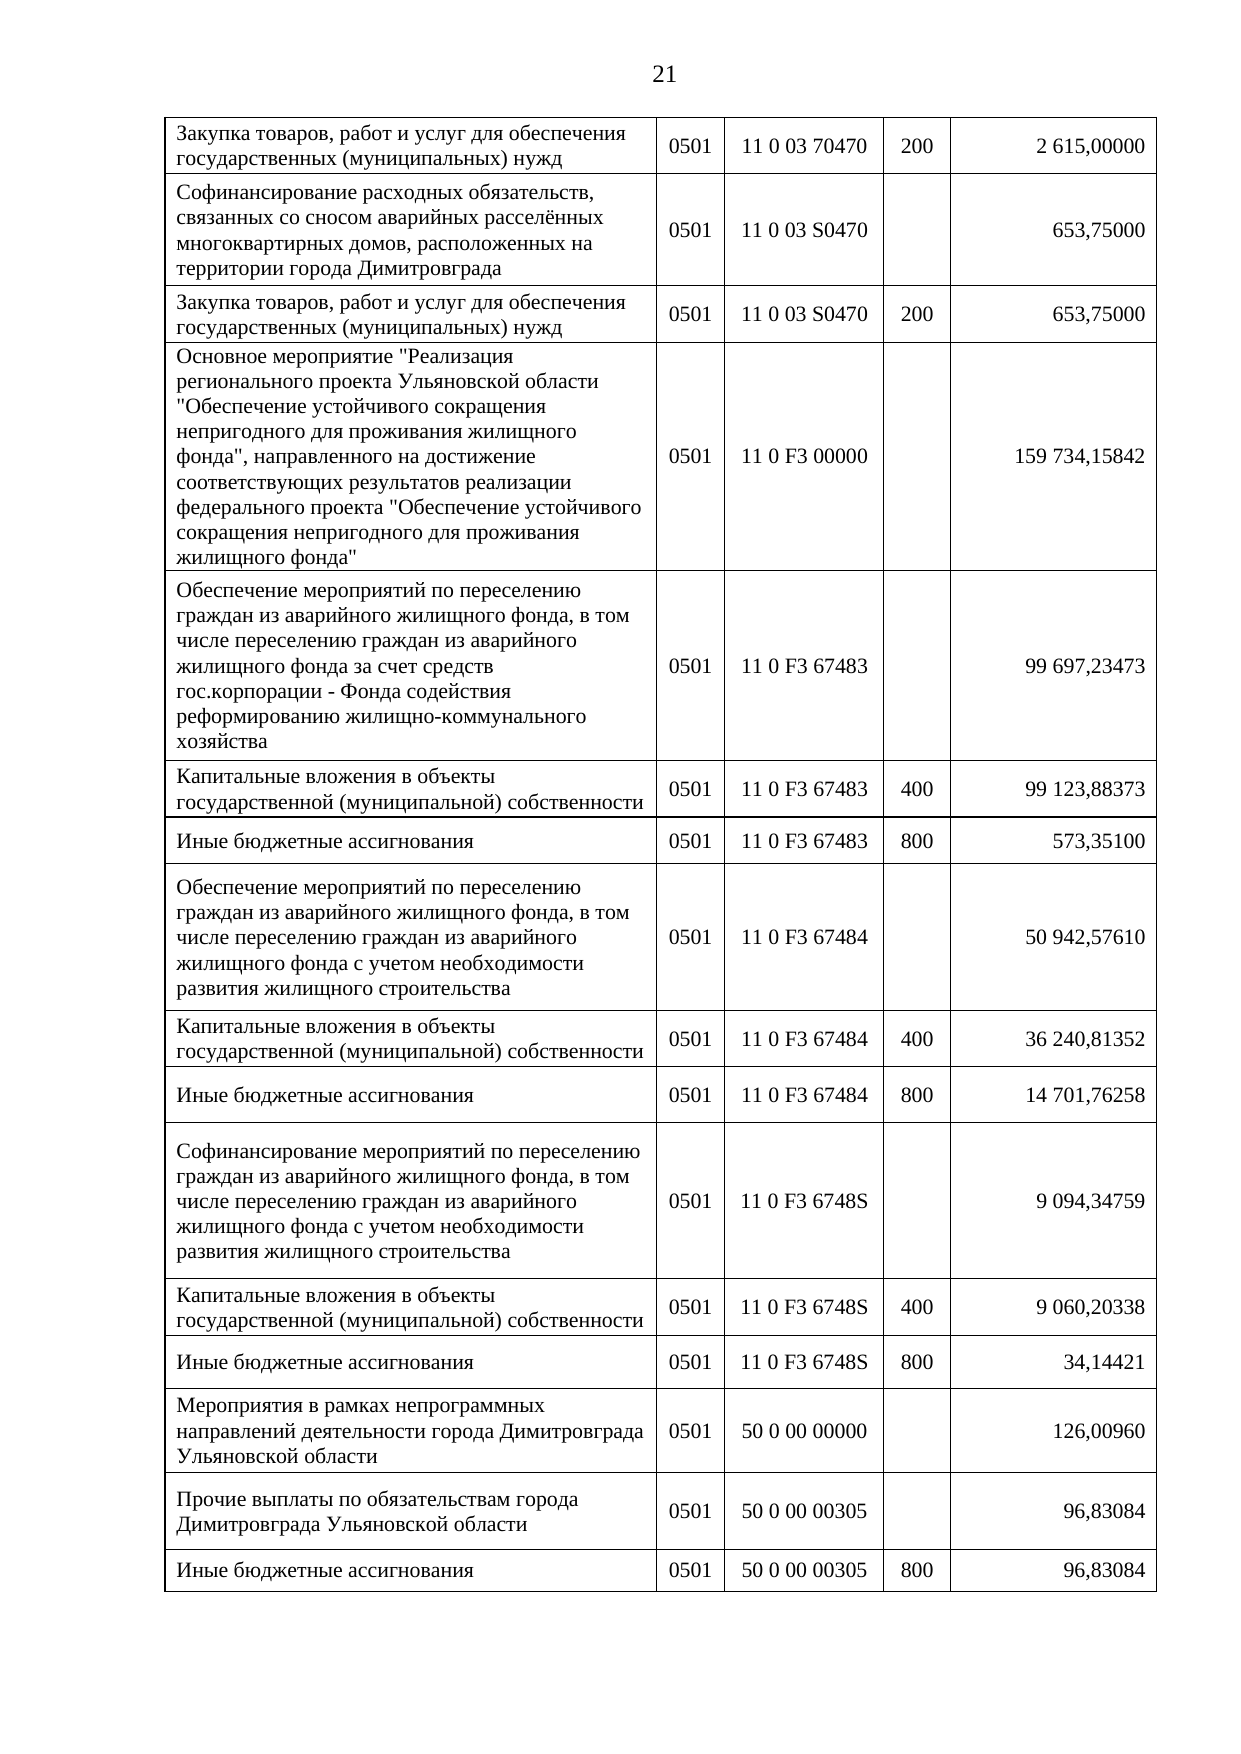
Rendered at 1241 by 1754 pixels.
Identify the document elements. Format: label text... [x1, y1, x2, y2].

table_cell Обеспечение мероприятий по переселению граждан из аварийного жилищного фонда, в том числе переселению граждан из аварийного жилищного фонда за счет средств гос.корпорации - Фонда содействия реформированию жилищно-коммунального хозяйства [166, 571, 656, 760]
table_cell 2 615,00000 [951, 118, 1156, 173]
table_cell 11 0 03 70470 [725, 118, 883, 173]
table_cell Прочие выплаты по обязательствам города Димитровграда Ульяновской области [166, 1473, 656, 1548]
table_cell 11 0 F3 67484 [725, 1011, 883, 1066]
table_cell 800 [884, 1067, 950, 1122]
table_cell [884, 174, 950, 285]
table_cell 200 [884, 118, 950, 173]
table_cell [884, 1123, 950, 1278]
table_cell 0501 [657, 1389, 724, 1472]
table_cell Мероприятия в рамках непрограммных направлений деятельности города Димитровграда Ульяновской области [166, 1389, 656, 1472]
table_cell 0501 [657, 343, 724, 569]
table_cell 50 0 00 00305 [725, 1473, 883, 1548]
table_cell 159 734,15842 [951, 343, 1156, 569]
table_cell 573,35100 [951, 818, 1156, 863]
table_cell 96,83084 [951, 1473, 1156, 1548]
table_cell 0501 [657, 118, 724, 173]
table_cell 0501 [657, 174, 724, 285]
table_cell 11 0 F3 67484 [725, 864, 883, 1009]
table_cell 0501 [657, 1279, 724, 1334]
table_cell [884, 1389, 950, 1472]
table_cell Иные бюджетные ассигнования [166, 1336, 656, 1388]
table_cell 9 060,20338 [951, 1279, 1156, 1334]
table_cell 400 [884, 1011, 950, 1066]
table_cell [884, 571, 950, 760]
table_cell 11 0 F3 6748S [725, 1279, 883, 1334]
table_cell Капитальные вложения в объекты государственной (муниципальной) собственности [166, 1279, 656, 1334]
table_cell Иные бюджетные ассигнования [166, 1067, 656, 1122]
table_cell 0501 [657, 1550, 724, 1591]
table_cell 0501 [657, 571, 724, 760]
table_cell 9 094,34759 [951, 1123, 1156, 1278]
table_cell 11 0 03 S0470 [725, 174, 883, 285]
table_cell Закупка товаров, работ и услуг для обеспечения государственных (муниципальных) нужд [166, 286, 656, 342]
table_cell Софинансирование мероприятий по переселению граждан из аварийного жилищного фонда, в том числе переселению граждан из аварийного жилищного фонда с учетом необходимости развития жилищного строительства [166, 1123, 656, 1278]
table_cell 0501 [657, 286, 724, 342]
table_cell 0501 [657, 1336, 724, 1388]
table_cell 400 [884, 761, 950, 816]
table_cell 800 [884, 1550, 950, 1591]
table_cell 11 0 03 S0470 [725, 286, 883, 342]
table_cell [884, 343, 950, 569]
table_cell Закупка товаров, работ и услуг для обеспечения государственных (муниципальных) нужд [166, 118, 656, 173]
table_cell Капитальные вложения в объекты государственной (муниципальной) собственности [166, 1011, 656, 1066]
table_cell Обеспечение мероприятий по переселению граждан из аварийного жилищного фонда, в том числе переселению граждан из аварийного жилищного фонда с учетом необходимости развития жилищного строительства [166, 864, 656, 1009]
table_cell 36 240,81352 [951, 1011, 1156, 1066]
table_cell Софинансирование расходных обязательств, связанных со сносом аварийных расселённых многоквартирных домов, расположенных на территории города Димитровграда [166, 174, 656, 285]
table_cell 11 0 F3 00000 [725, 343, 883, 569]
table_cell 0501 [657, 1123, 724, 1278]
table_cell 400 [884, 1279, 950, 1334]
table_cell 99 123,88373 [951, 761, 1156, 816]
table_cell 0501 [657, 1011, 724, 1066]
table_cell 800 [884, 818, 950, 863]
table_cell 200 [884, 286, 950, 342]
table_cell 0501 [657, 818, 724, 863]
table_cell 50 942,57610 [951, 864, 1156, 1009]
table_cell 0501 [657, 1067, 724, 1122]
table_cell Капитальные вложения в объекты государственной (муниципальной) собственности [166, 761, 656, 816]
table_cell 14 701,76258 [951, 1067, 1156, 1122]
table_cell [884, 864, 950, 1009]
table_cell 11 0 F3 67483 [725, 571, 883, 760]
table_cell 11 0 F3 6748S [725, 1123, 883, 1278]
table_cell Основное мероприятие "Реализация регионального проекта Ульяновской области "Обеспечение устойчивого сокращения непригодного для проживания жилищного фонда", направленного на достижение соответствующих результатов реализации федерального проекта "Обеспечение устойчивого сокращения непригодного для проживания жилищного фонда" [166, 343, 656, 569]
table_cell 653,75000 [951, 286, 1156, 342]
table_cell 96,83084 [951, 1550, 1156, 1591]
table_cell 99 697,23473 [951, 571, 1156, 760]
table_cell 34,14421 [951, 1336, 1156, 1388]
table_cell 11 0 F3 67483 [725, 761, 883, 816]
table_cell 11 0 F3 67484 [725, 1067, 883, 1122]
table_cell 11 0 F3 6748S [725, 1336, 883, 1388]
table_cell 0501 [657, 864, 724, 1009]
table_cell 653,75000 [951, 174, 1156, 285]
table_cell 11 0 F3 67483 [725, 818, 883, 863]
table_cell Иные бюджетные ассигнования [166, 1550, 656, 1591]
table_cell 50 0 00 00000 [725, 1389, 883, 1472]
table_cell Иные бюджетные ассигнования [166, 818, 656, 863]
table_cell 126,00960 [951, 1389, 1156, 1472]
table_cell 0501 [657, 1473, 724, 1548]
table_cell 50 0 00 00305 [725, 1550, 883, 1591]
table_cell 800 [884, 1336, 950, 1388]
table_cell [884, 1473, 950, 1548]
table_cell 0501 [657, 761, 724, 816]
